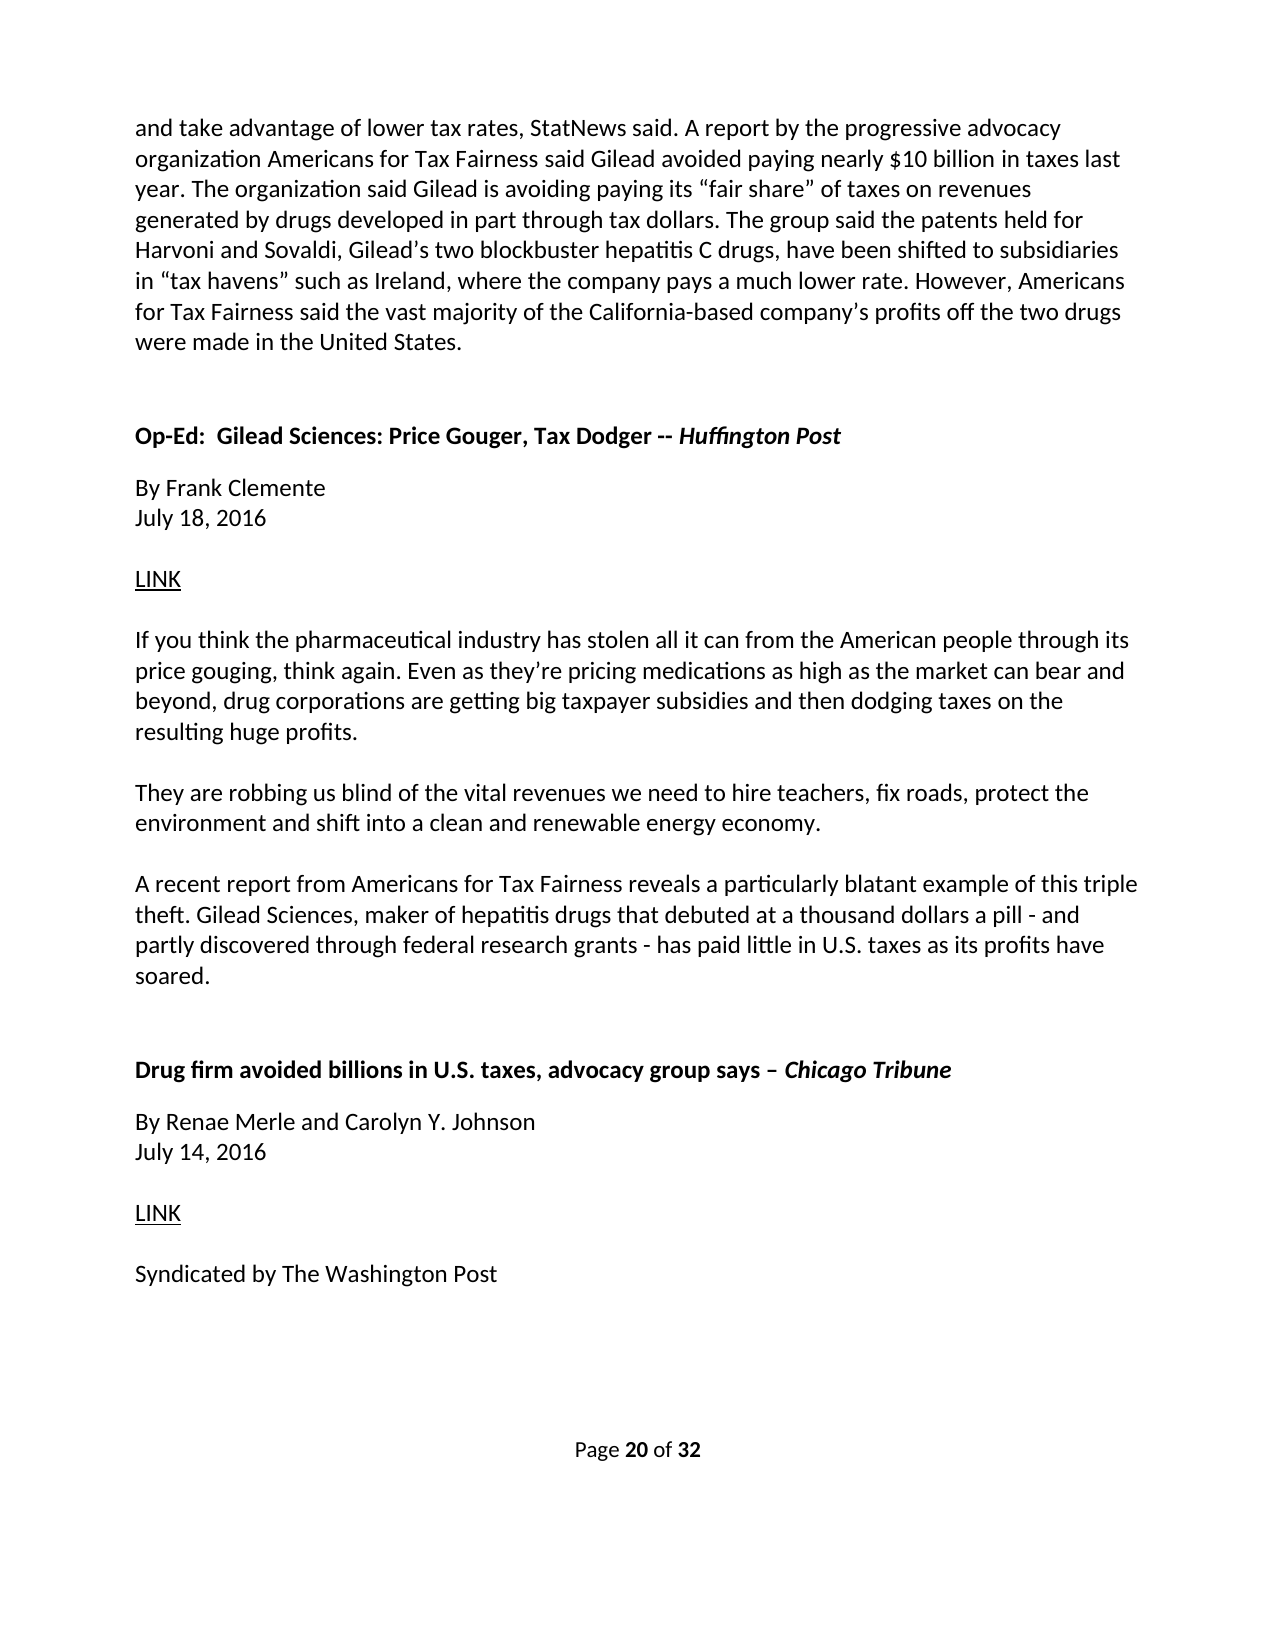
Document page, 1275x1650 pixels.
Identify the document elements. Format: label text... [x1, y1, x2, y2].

text By Frank Clemente [135, 472, 1140, 502]
text They are robbing us blind of the vital revenues we need to hire teachers, fix roads, protect the environment and shift into a clean and renewable energy economy. [135, 777, 1140, 838]
subtitle Op-Ed: Gilead Sciences: Price Gouger, Tax Dodger -- Huffington Post [135, 421, 1140, 451]
text LINK [135, 1197, 1140, 1228]
text By Renae Merle and Carolyn Y. Johnson [135, 1106, 1140, 1136]
text July 14, 2016 [135, 1136, 1140, 1167]
text July 18, 2016 [135, 502, 1140, 533]
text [135, 112, 1140, 357]
text LINK [135, 563, 1140, 594]
text If you think the pharmaceutical industry has stolen all it can from the American people through its price gouging, think again. Even as they’re pricing medications as high as the market can bear and beyond, drug corporations are getting big taxpayer subsidies and then dodging taxes on the resulting huge profits. [135, 624, 1140, 747]
text A recent report from Americans for Tax Fairness reveals a particularly blatant example of this triple theft. Gilead Sciences, maker of hepatitis drugs that debuted at a thousand dollars a pill - and partly discovered through federal research grants - has paid little in U.S. taxes as its profits have soared. [135, 869, 1140, 991]
text Syndicated by The Washington Post [135, 1258, 1140, 1289]
subtitle Drug firm avoided billions in U.S. taxes, advocacy group says – Chicago Tribune [135, 1054, 1140, 1085]
